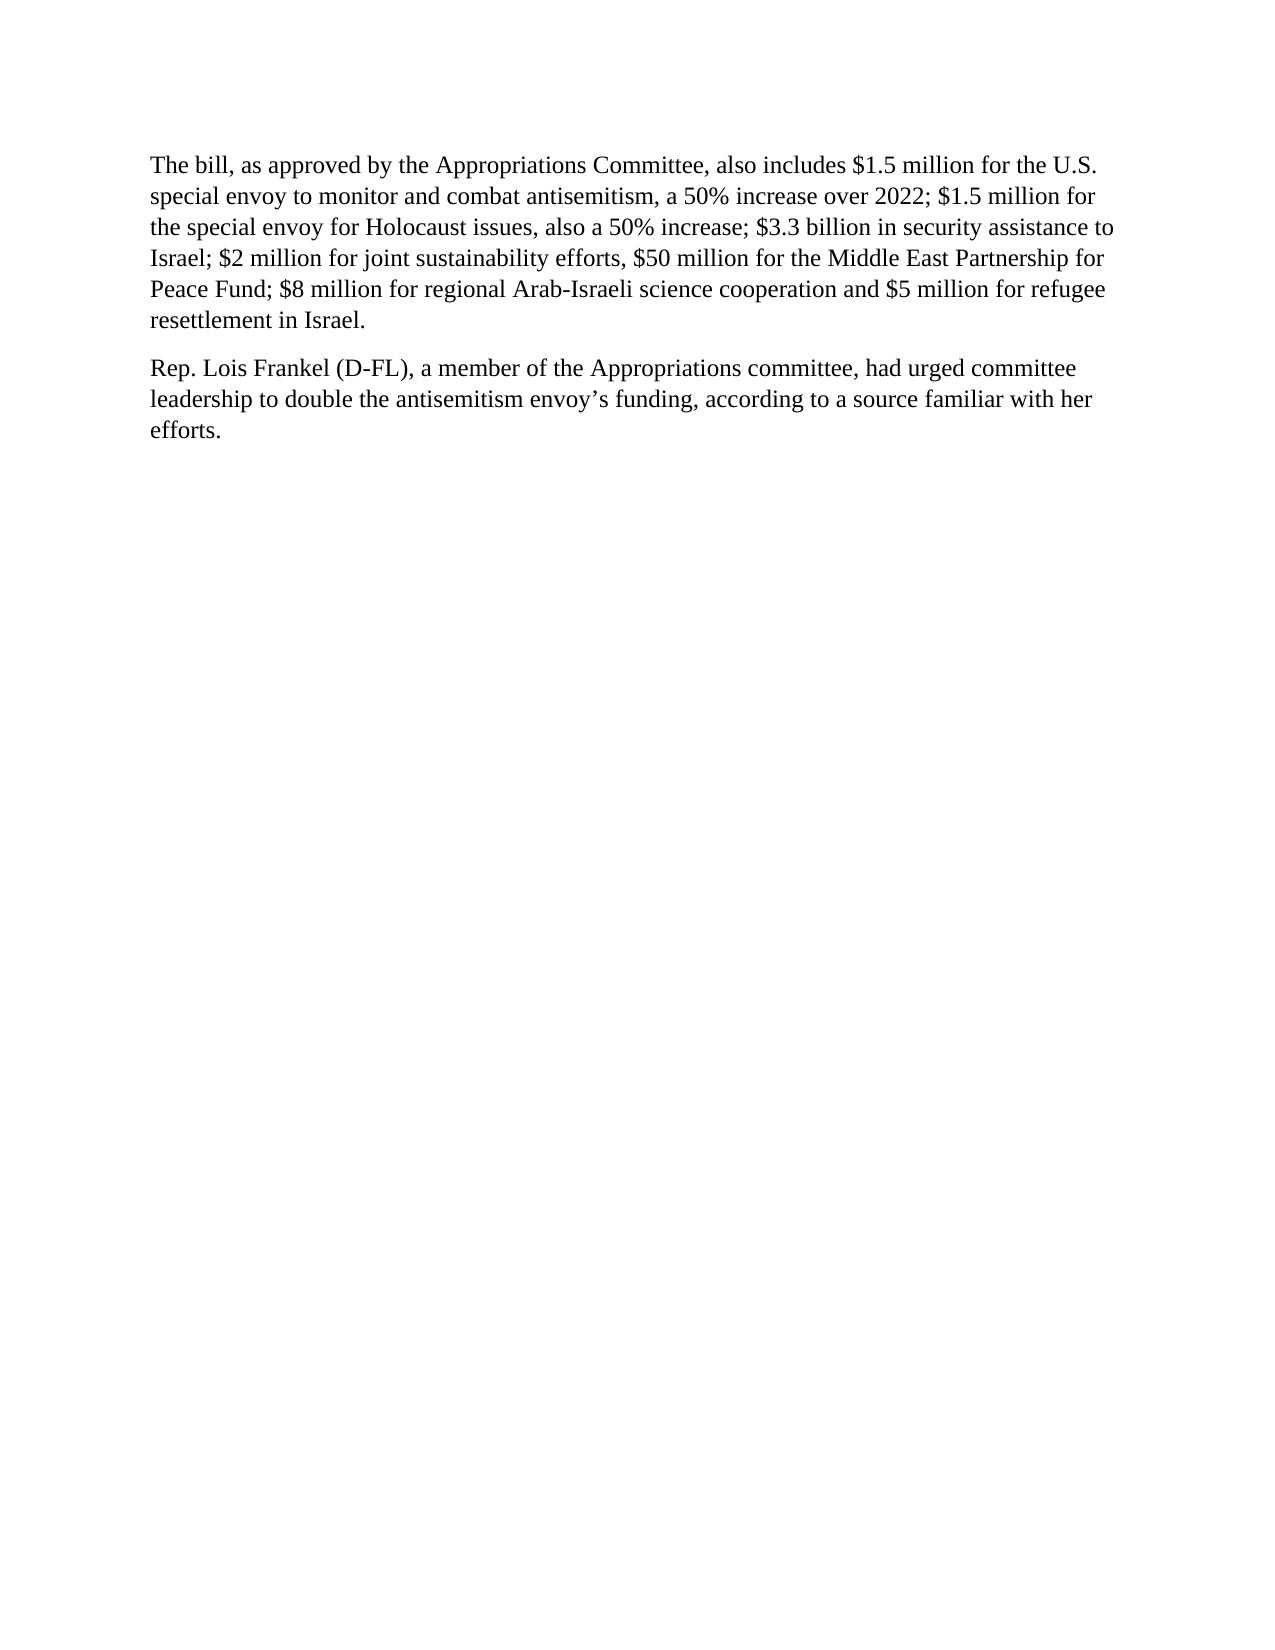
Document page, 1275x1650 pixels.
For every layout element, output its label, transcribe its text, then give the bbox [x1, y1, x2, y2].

text Rep. Lois Frankel (D-FL), a member of the Appropriations committee, had urged committee leadership to double the antisemitism envoy’s funding, according to a source familiar with her efforts. [150, 353, 1125, 444]
text The bill, as approved by the Appropriations Committee, also includes $1.5 million for the U.S. special envoy to monitor and combat antisemitism, a 50% increase over 2022; $1.5 million for the special envoy for Holocaust issues, also a 50% increase; $3.3 billion in security assistance to Israel; $2 million for joint sustainability efforts, $50 million for the Middle East Partnership for Peace Fund; $8 million for regional Arab-Israeli science cooperation and $5 million for refugee resettlement in Israel. [150, 150, 1125, 334]
